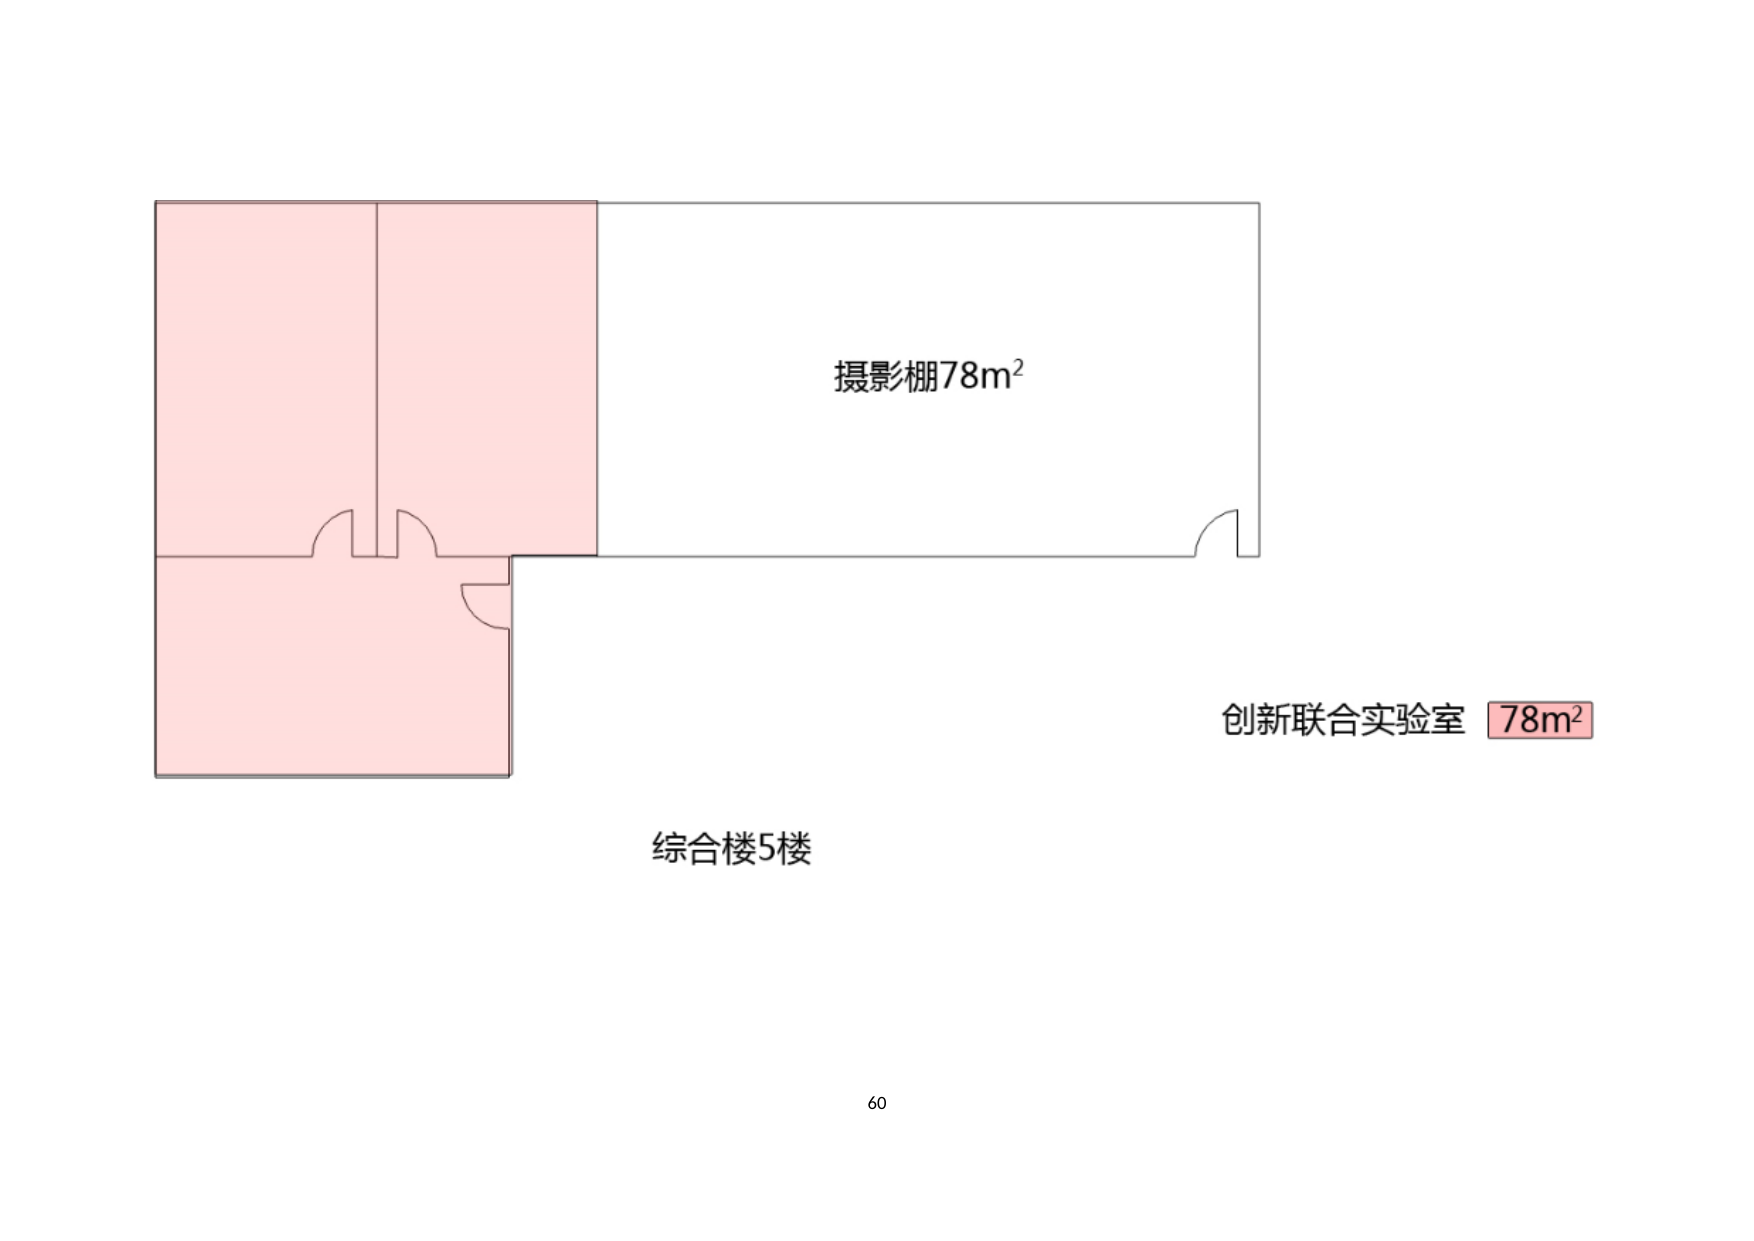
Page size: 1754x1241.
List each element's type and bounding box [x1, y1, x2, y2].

picture [150, 200, 1604, 877]
